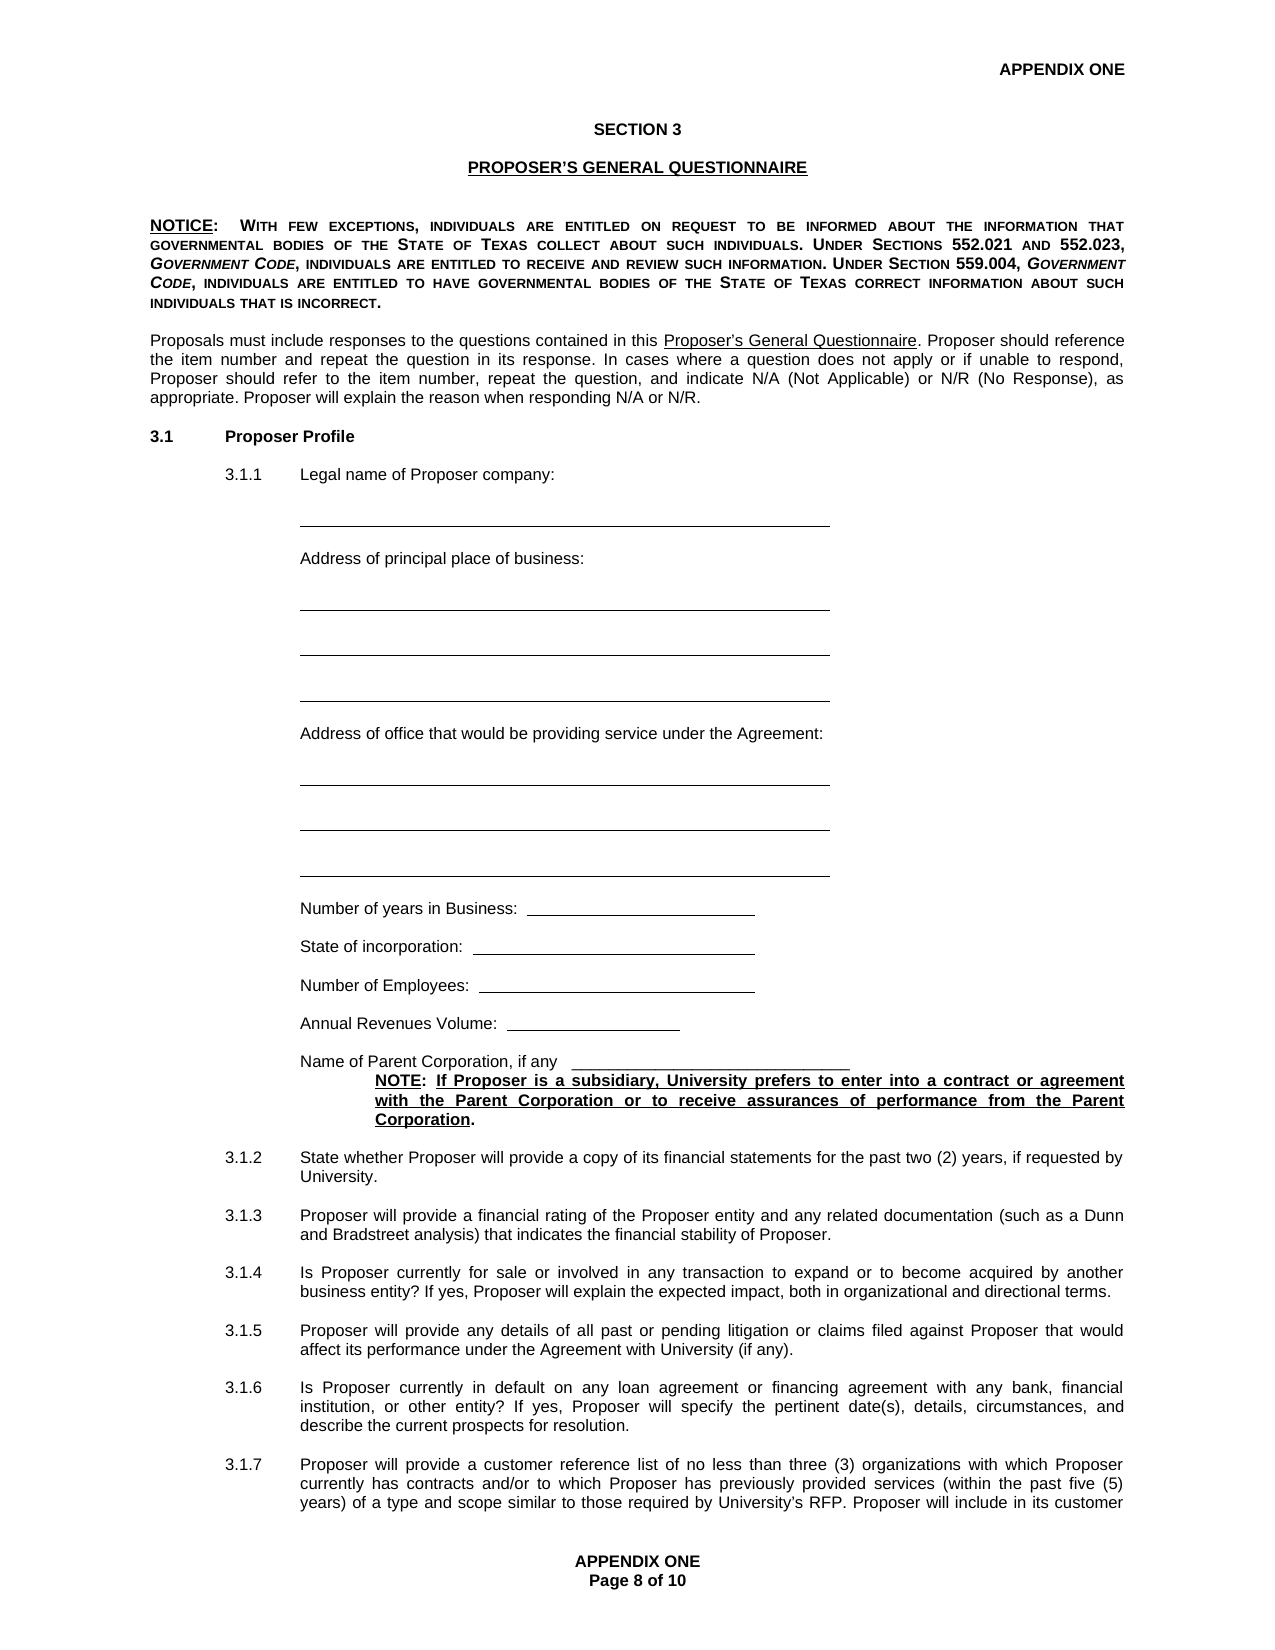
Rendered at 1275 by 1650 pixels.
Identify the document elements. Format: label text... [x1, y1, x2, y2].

text 3.1.6 Is Proposer currently in default on any loan agreement or financing agreement with any bank, financial institution, or other entity? If yes, Proposer will specify the pertinent date(s), details, circumstances, and describe the current prospects for resolution. [225, 1378, 1125, 1435]
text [225, 1454, 1125, 1512]
text Number of years in Business: [300, 899, 1125, 918]
text Address of principal place of business: [300, 549, 1125, 568]
text NOTE: If Proposer is a subsidiary, University prefers to enter into a contract or agreement with the Parent Corporation or to receive assurances of performance from the Parent Corporation. [375, 1108, 1125, 1129]
text State of incorporation: [300, 937, 1125, 956]
text 3.1.5 Proposer will provide any details of all past or pending litigation or claims filed against Proposer that would affect its performance under the Agreement with University (if any). [225, 1320, 1125, 1359]
text PROPOSER’S GENERAL QUESTIONNAIRE [150, 158, 1125, 177]
text Proposals must include responses to the questions contained in this Proposer’s General Questionnaire. Proposer should reference the item number and repeat the question in its response. In cases where a question does not apply or if unable to respond, Proposer should refer to the item number, repeat the question, and indicate N/A (Not Applicable) or N/R (No Response), as appropriate. Proposer will explain the reason when responding N/A or N/R. [150, 331, 1125, 407]
text 3.1.2 State whether Proposer will provide a copy of its financial statements for the past two (2) years, if requested by University. [225, 1148, 1125, 1186]
text Address of office that would be providing service under the Agreement: [300, 724, 1125, 743]
text 3.1.3 Proposer will provide a financial rating of the Proposer entity and any related documentation (such as a Dunn and Bradstreet analysis) that indicates the financial stability of Proposer. [225, 1205, 1125, 1244]
text NOTE: If Proposer is a subsidiary, University prefers to enter into a contract or agreement with the Parent Corporation or to receive assurances of performance from the Parent Corporation. [375, 1071, 1125, 1107]
text SECTION 3 [150, 120, 1125, 139]
text 3.1.1 Legal name of Proposer company: [225, 465, 1125, 484]
text Name of Parent Corporation, if any ______________________________ [300, 1052, 1237, 1071]
text Number of Employees: [300, 975, 1125, 994]
text 3.1 Proposer Profile [150, 427, 1125, 446]
text Annual Revenues Volume: [300, 1014, 1125, 1033]
text 3.1.4 Is Proposer currently for sale or involved in any transaction to expand or to become acquired by another business entity? If yes, Proposer will explain the expected impact, both in organizational and directional terms. [225, 1263, 1125, 1301]
text NOTICE: With few exceptions, individuals are entitled on request to be informed about the information that governmental bodies of the State of Texas collect about such individuals. Under Sections 552.021 and 552.023, Government Code, individuals are entitled to receive and review such information. Under Section 559.004, Government Code, individuals are entitled to have governmental bodies of the State of Texas correct information about such individuals that is incorrect. [150, 216, 1125, 312]
